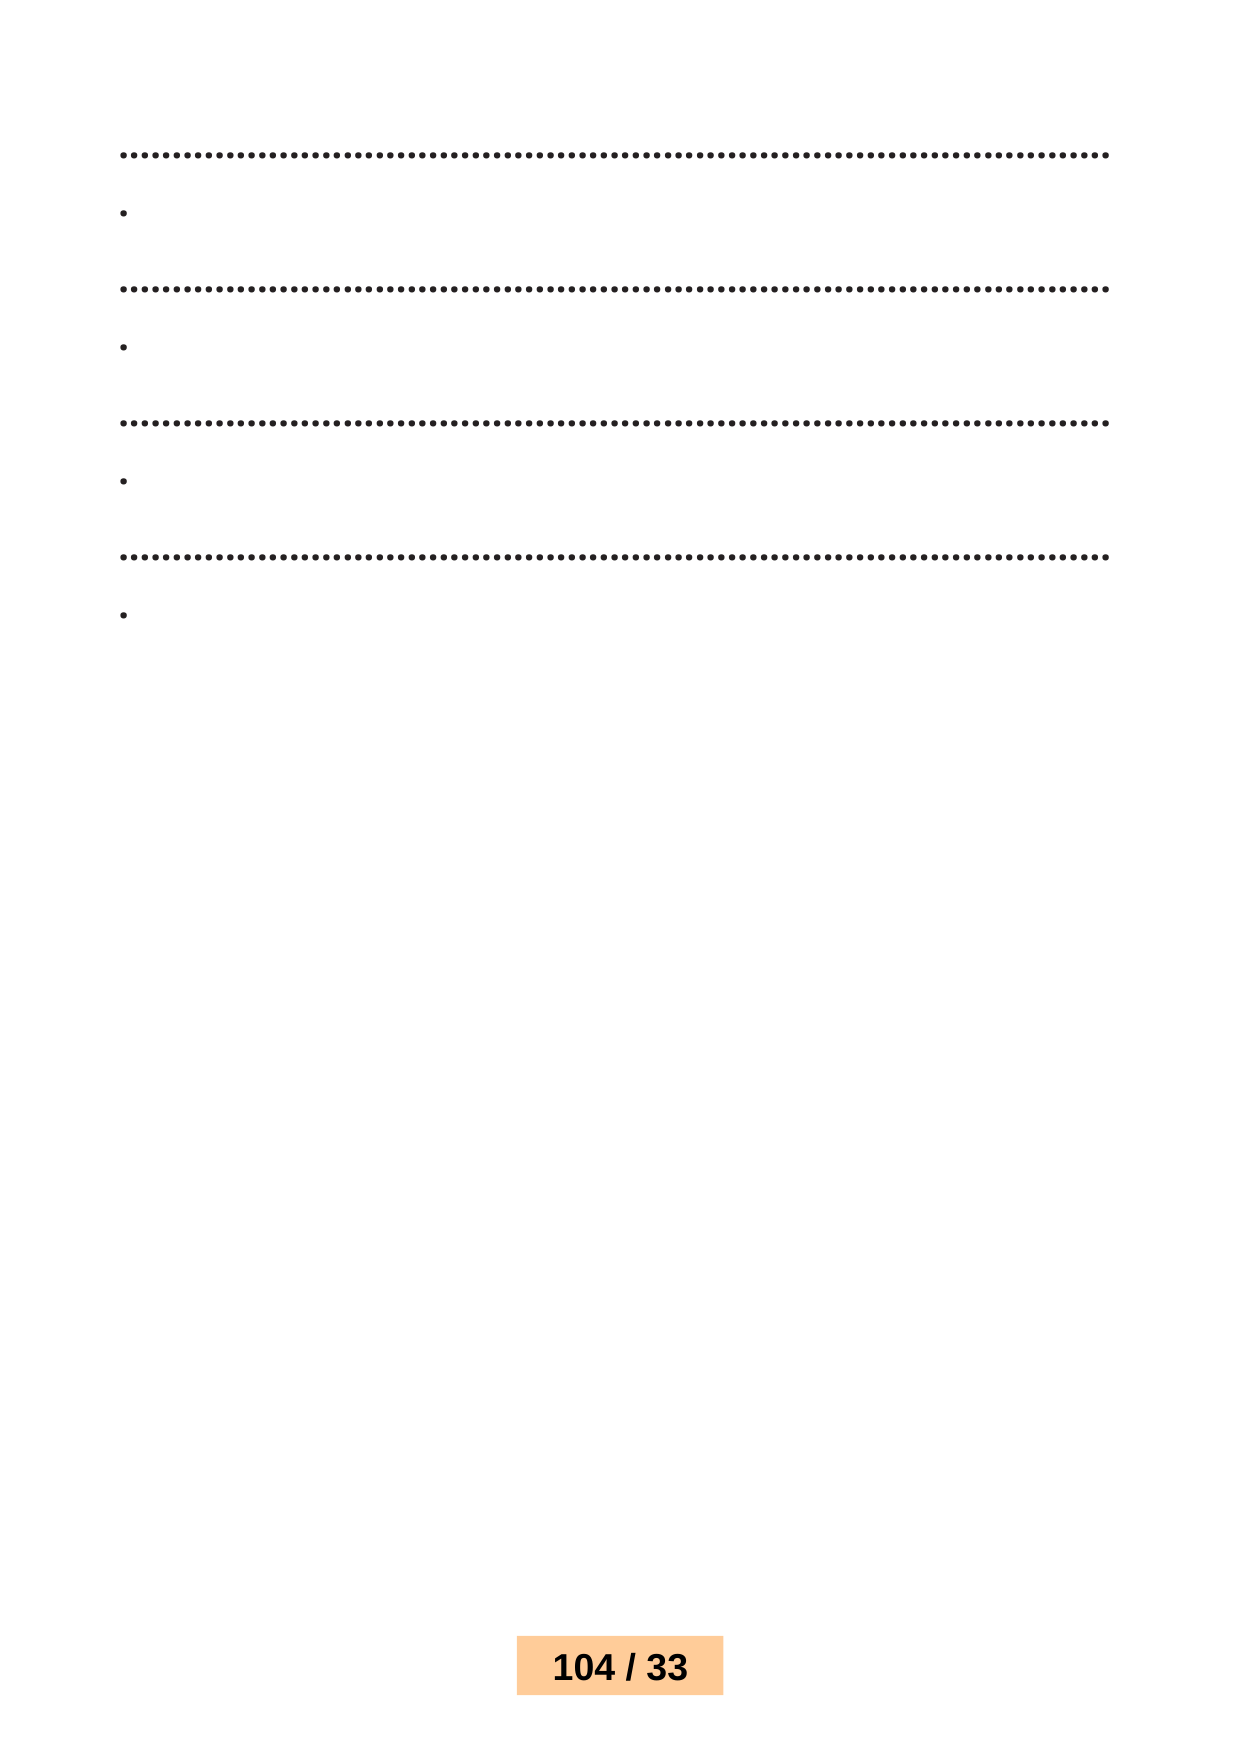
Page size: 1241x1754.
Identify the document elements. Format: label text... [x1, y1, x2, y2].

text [118, 252, 1122, 362]
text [118, 118, 1122, 228]
text .............................................................................................. [118, 386, 1122, 496]
text .............................................................................................. [118, 520, 1122, 630]
